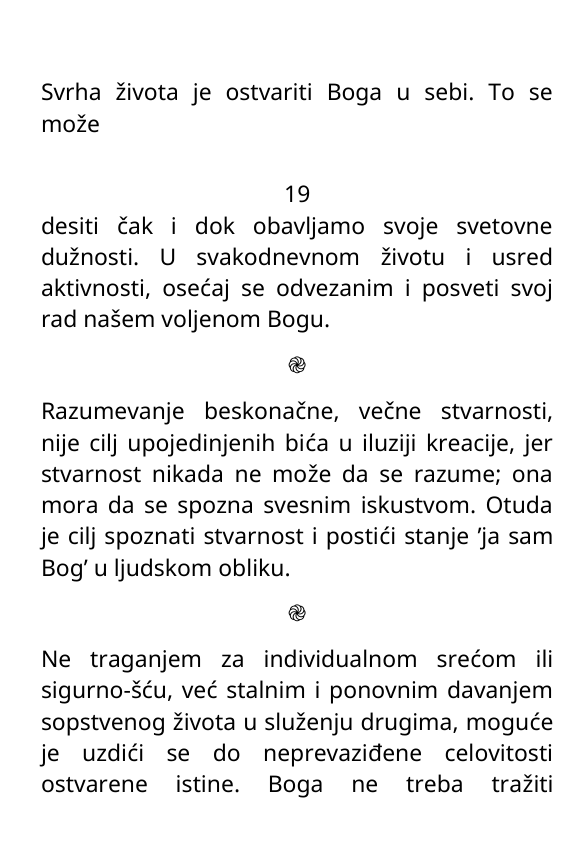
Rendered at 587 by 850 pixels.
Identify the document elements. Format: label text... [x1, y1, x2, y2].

text ֎ [41, 352, 553, 378]
text Svrha života je ostvariti Boga u sebi. To se može [41, 76, 553, 139]
text ֎ [41, 600, 553, 626]
text 19 [41, 178, 553, 210]
text Razumevanje beskonačne, večne stvarnosti, nije cilj upojedinjenih bića u iluziji kreacije, jer stvarnost nikada ne može da se razume; ona mora da se spozna svesnim iskustvom. Otuda je cilj spoznati stvarnost i postići stanje ’ja sam Bog’ u ljudskom obliku. [41, 395, 553, 583]
text desiti čak i dok obavljamo svoje svetovne dužnosti. U svakodnevnom životu i usred aktivnosti, osećaj se odvezanim i posveti svoj rad našem voljenom Bogu. [41, 210, 553, 335]
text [41, 643, 553, 799]
